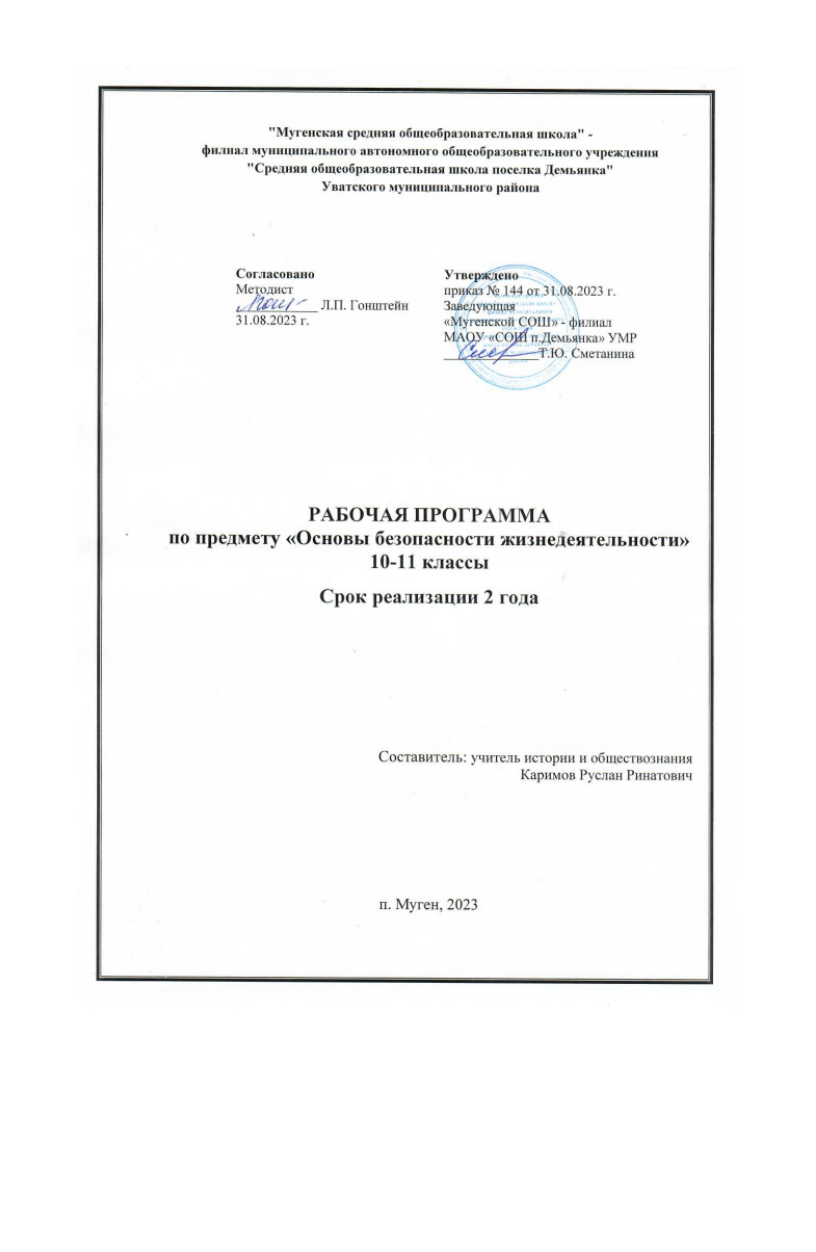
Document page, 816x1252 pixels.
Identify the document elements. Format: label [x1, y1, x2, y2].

picture [75, 67, 737, 1010]
